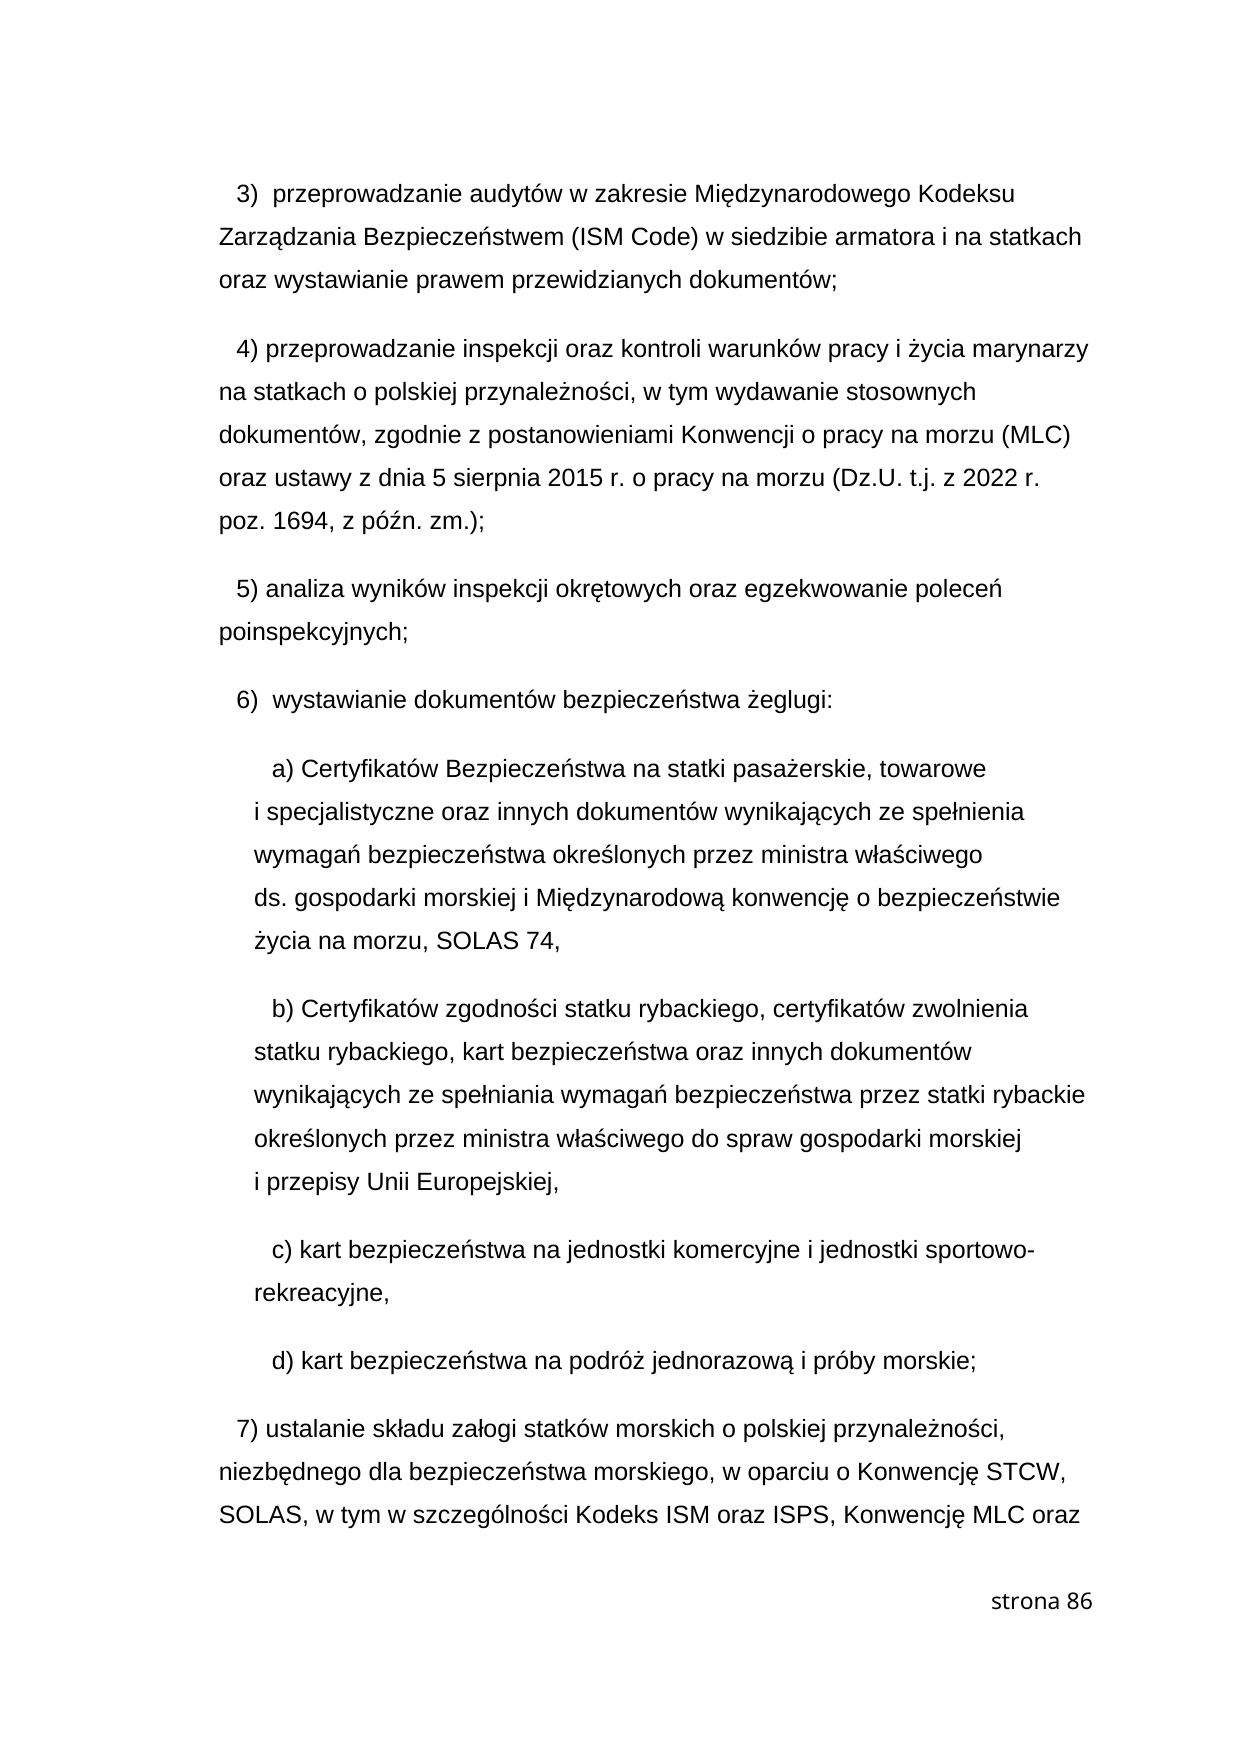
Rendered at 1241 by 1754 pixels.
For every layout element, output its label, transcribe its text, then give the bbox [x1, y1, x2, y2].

list Certyfikatów Bezpieczeństwa na statki pasażerskie, towarowe i specjalistyczne oraz innych dokumentów wynikających ze spełnienia wymagań bezpieczeństwa określonych przez ministra właściwego ds. gospodarki morskiej i Międzynarodową konwencję o bezpieczeństwie życia na morzu, SOLAS 74, [254, 754, 1093, 955]
list przeprowadzanie inspekcji oraz kontroli warunków pracy i życia marynarzy na statkach o polskiej przynależności, w tym wydawanie stosownych dokumentów, zgodnie z postanowieniami Konwencji o pracy na morzu (MLC) oraz ustawy z dnia 5 sierpnia 2015 r. o pracy na morzu (Dz.U. t.j. z 2022 r. poz. 1694, z późn. zm.); [218, 334, 1093, 535]
list kart bezpieczeństwa na podróż jednorazową i próby morskie; [254, 1346, 1093, 1375]
list kart bezpieczeństwa na jednostki komercyjne i jednostki sportowo-rekreacyjne, [254, 1235, 1093, 1307]
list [218, 1414, 1093, 1529]
list analiza wyników inspekcji okrętowych oraz egzekwowanie poleceń poinspekcyjnych; [218, 574, 1093, 646]
list przeprowadzanie audytów w zakresie Międzynarodowego Kodeksu Zarządzania Bezpieczeństwem (ISM Code) w siedzibie armatora i na statkach oraz wystawianie prawem przewidzianych dokumentów; [218, 179, 1093, 294]
list Certyfikatów zgodności statku rybackiego, certyfikatów zwolnienia statku rybackiego, kart bezpieczeństwa oraz innych dokumentów wynikających ze spełniania wymagań bezpieczeństwa przez statki rybackie określonych przez ministra właściwego do spraw gospodarki morskiej i przepisy Unii Europejskiej, [254, 994, 1093, 1196]
list wystawianie dokumentów bezpieczeństwa żeglugi: [218, 686, 1093, 714]
